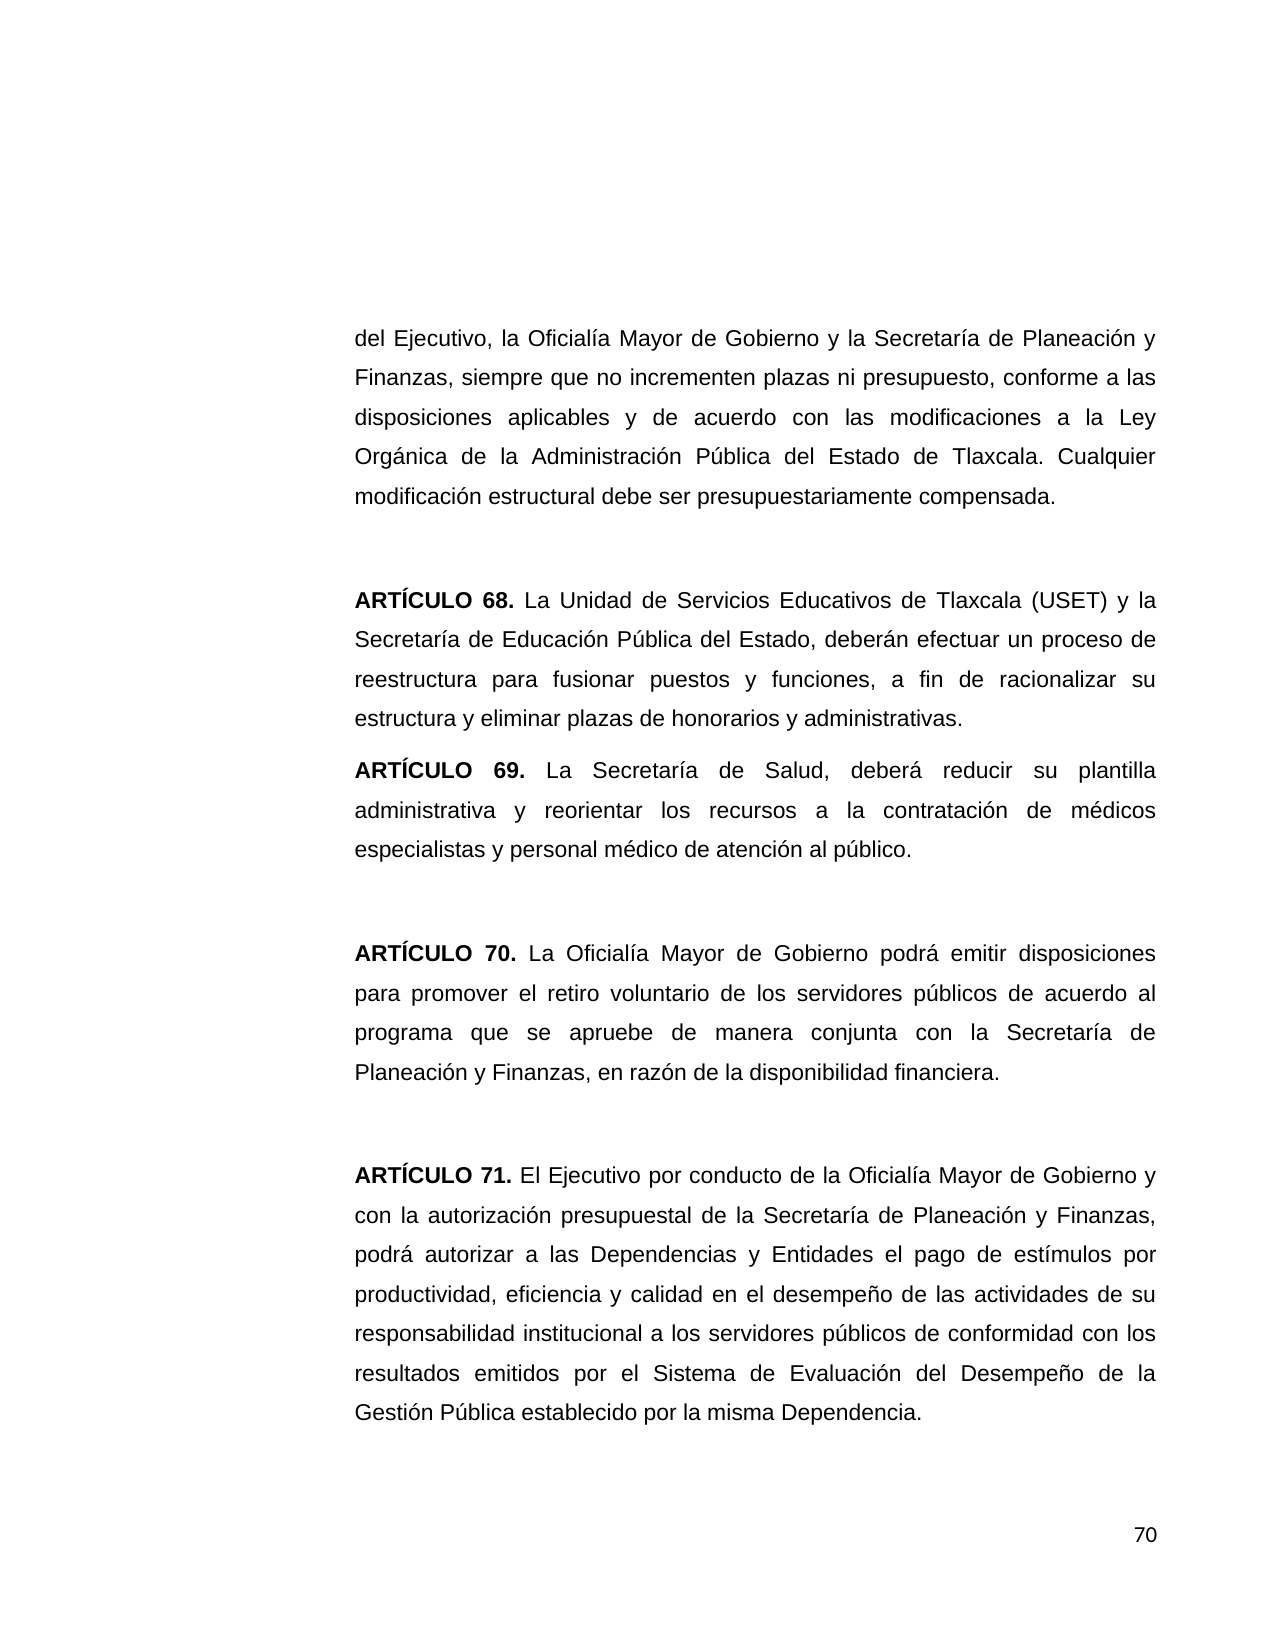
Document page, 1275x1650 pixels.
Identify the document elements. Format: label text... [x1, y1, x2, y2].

text ARTÍCULO 69. La Secretaría de Salud, deberá reducir su plantilla administrativa y reorientar los recursos a la contratación de médicos especialistas y personal médico de atención al público. [354, 757, 1157, 862]
text ARTÍCULO 68. La Unidad de Servicios Educativos de Tlaxcala (USET) y la Secretaría de Educación Pública del Estado, deberán efectuar un proceso de reestructura para fusionar puestos y funciones, a fin de racionalizar su estructura y eliminar plazas de honorarios y administrativas. [354, 587, 1157, 732]
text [354, 325, 1157, 509]
text ARTÍCULO 70. La Oficialía Mayor de Gobierno podrá emitir disposiciones para promover el retiro voluntario de los servidores públicos de acuerdo al programa que se apruebe de manera conjunta con la Secretaría de Planeación y Finanzas, en razón de la disponibilidad financiera. [354, 940, 1157, 1085]
text ARTÍCULO 71. El Ejecutivo por conducto de la Oficialía Mayor de Gobierno y con la autorización presupuestal de la Secretaría de Planeación y Finanzas, podrá autorizar a las Dependencias y Entidades el pago de estímulos por productividad, eficiencia y calidad en el desempeño de las actividades de su responsabilidad institucional a los servidores públicos de conformidad con los resultados emitidos por el Sistema de Evaluación del Desempeño de la Gestión Pública establecido por la misma Dependencia. [354, 1162, 1157, 1426]
